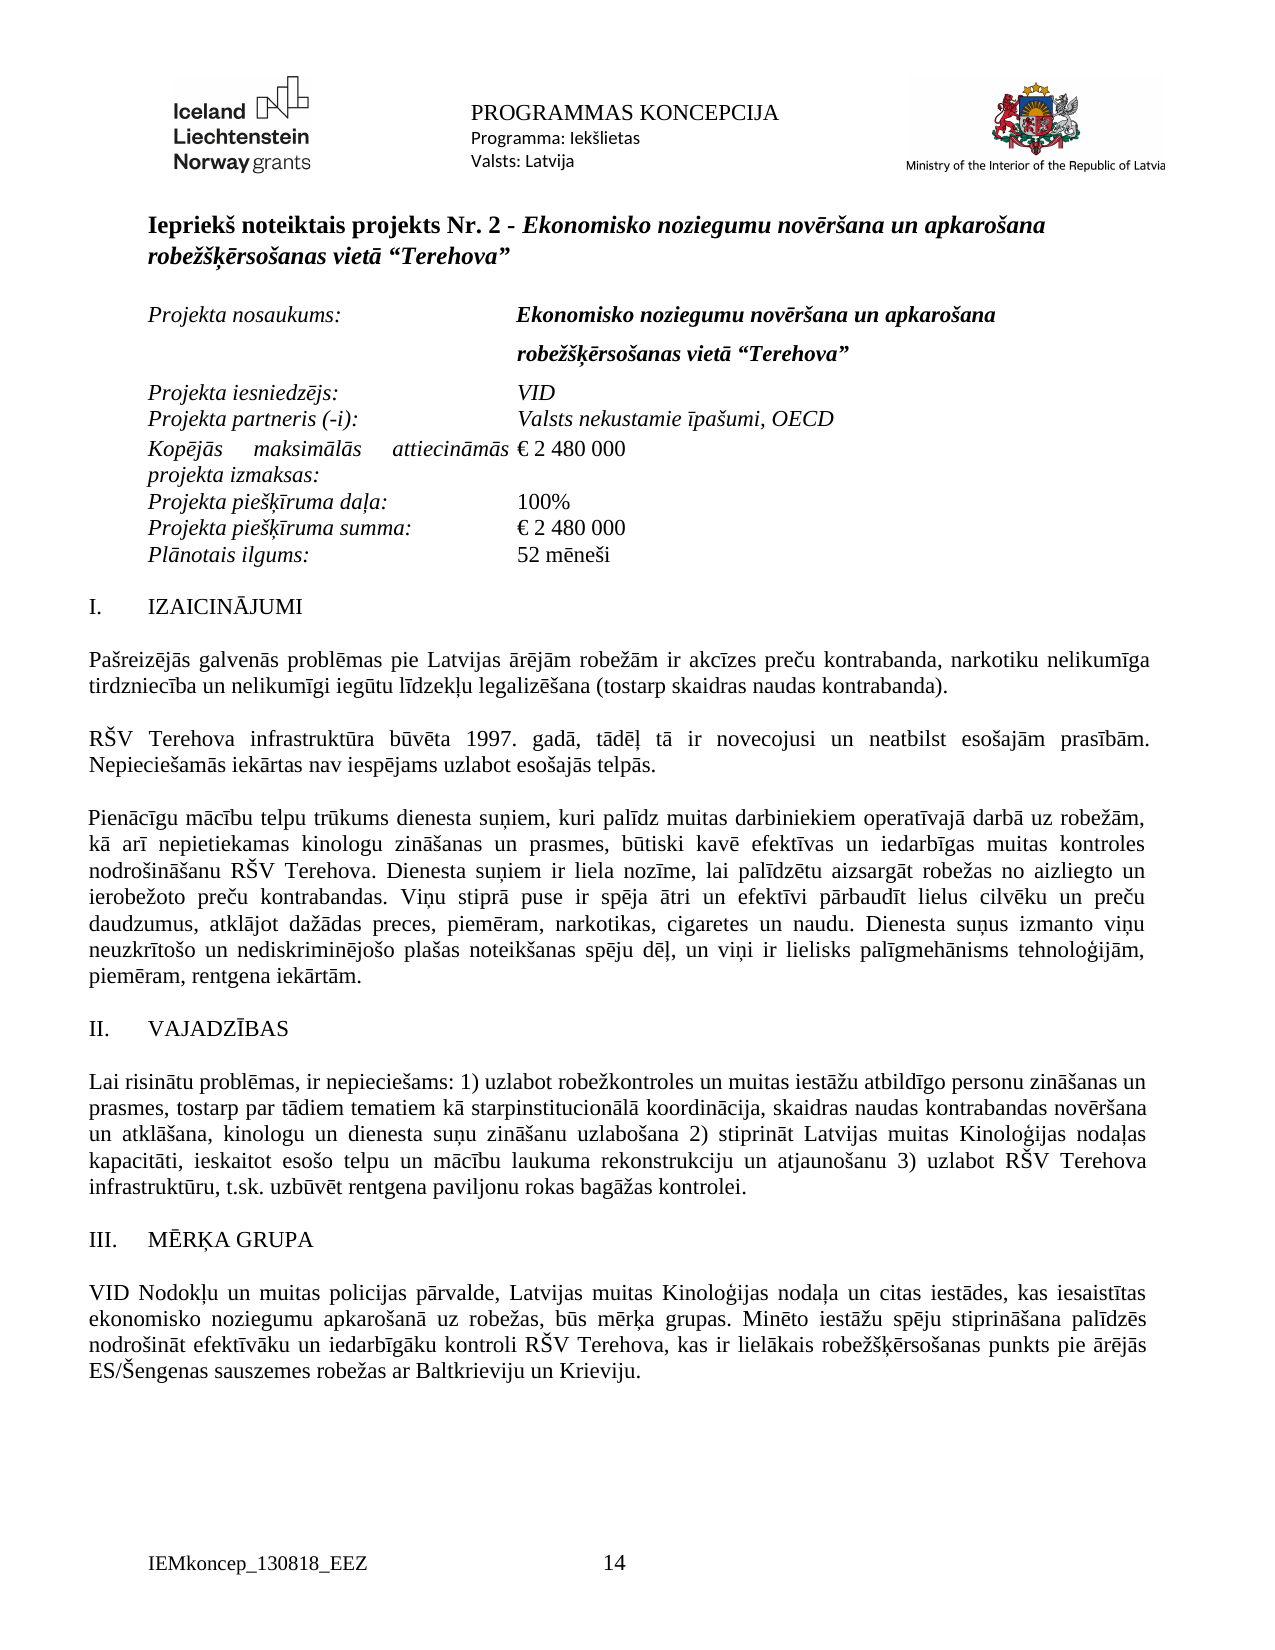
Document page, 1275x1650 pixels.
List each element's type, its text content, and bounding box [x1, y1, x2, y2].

table_header Projekta nosaukums: [148, 301, 517, 379]
table_cell VID [517, 379, 1137, 405]
list MĒRĶA GRUPA [89, 1226, 1148, 1252]
table_cell Kopējās maksimālās attiecināmās projekta izmaksas: [148, 435, 517, 488]
picture [173, 76, 311, 174]
text Iepriekš noteiktais projekts Nr. 2 - Ekonomisko noziegumu novēršana un apkarošana robežšķērsošanas vietā “Terehova” [148, 210, 1152, 270]
text Lai risinātu problēmas, ir nepieciešams: 1) uzlabot robežkontroles un muitas iestāžu atbildīgo personu zināšanas un prasmes, tostarp par tādiem tematiem kā starpinstitucionālā koordinācija, skaidras naudas kontrabandas novēršana un atklāšana, kinologu un dienesta suņu zināšanu uzlabošana 2) stiprināt Latvijas muitas Kinoloģijas nodaļas kapacitāti, ieskaitot esošo telpu un mācību laukuma rekonstrukciju un atjaunošanu 3) uzlabot RŠV Terehova infrastruktūru, t.sk. uzbūvēt rentgena paviljonu rokas bagāžas kontrolei. [89, 1068, 1148, 1199]
table_cell Projekta partneris (-i): [148, 405, 517, 435]
table_cell Valsts nekustamie īpašumi, OECD [517, 405, 1137, 435]
table_cell € 2 480 000 [517, 514, 1137, 541]
table_cell Plānotais ilgums: [148, 541, 517, 567]
text Pašreizējās galvenās problēmas pie Latvijas ārējām robežām ir akcīzes preču kontrabanda, narkotiku nelikumīga tirdzniecība un nelikumīgi iegūtu līdzekļu legalizēšana (tostarp skaidras naudas kontrabanda). [89, 646, 1152, 699]
list VAJADZĪBAS [89, 1015, 1206, 1041]
table_cell 52 mēneši [517, 541, 1137, 567]
table_cell Projekta iesniedzējs: [148, 379, 517, 405]
table_header Ekonomisko noziegumu novēršana un apkarošana robežšķērsošanas vietā “Terehova” [517, 301, 1137, 379]
table_cell € 2 480 000 [517, 435, 1137, 488]
text VID Nodokļu un muitas policijas pārvalde, Latvijas muitas Kinoloģijas nodaļa un citas iestādes, kas iesaistītas ekonomisko noziegumu apkarošanā uz robežas, būs mērķa grupas. Minēto iestāžu spēju stiprināšana palīdzēs nodrošināt efektīvāku un iedarbīgāku kontroli RŠV Terehova, kas ir lielākais robežšķērsošanas punkts pie ārējās ES/Šengenas sauszemes robežas ar Baltkrieviju un Krieviju. [89, 1278, 1148, 1384]
picture [906, 75, 1165, 172]
text RŠV Terehova infrastruktūra būvēta 1997. gadā, tādēļ tā ir novecojusi un neatbilst esošajām prasībām. Nepieciešamās iekārtas nav iespējams uzlabot esošajās telpās. [89, 725, 1152, 778]
table_cell Projekta piešķīruma daļa: [148, 488, 517, 514]
table_cell Projekta piešķīruma summa: [148, 514, 517, 541]
table_cell 100% [517, 488, 1137, 514]
list IZAICINĀJUMI [89, 593, 1206, 620]
text Pienācīgu mācību telpu trūkums dienesta suņiem, kuri palīdz muitas darbiniekiem operatīvajā darbā uz robežām, kā arī nepietiekamas kinologu zināšanas un prasmes, būtiski kavē efektīvas un iedarbīgas muitas kontroles nodrošināšanu RŠV Terehova. Dienesta suņiem ir liela nozīme, lai palīdzētu aizsargāt robežas no aizliegto un ierobežoto preču kontrabandas. Viņu stiprā puse ir spēja ātri un efektīvi pārbaudīt lielus cilvēku un preču daudzumus, atklājot dažādas preces, piemēram, narkotikas, cigaretes un naudu. Dienesta suņus izmanto viņu neuzkrītošo un nediskriminējošo plašas noteikšanas spēju dēļ, un viņi ir lielisks palīgmehānisms tehnoloģijām, piemēram, rentgena iekārtām. [88, 804, 1147, 989]
